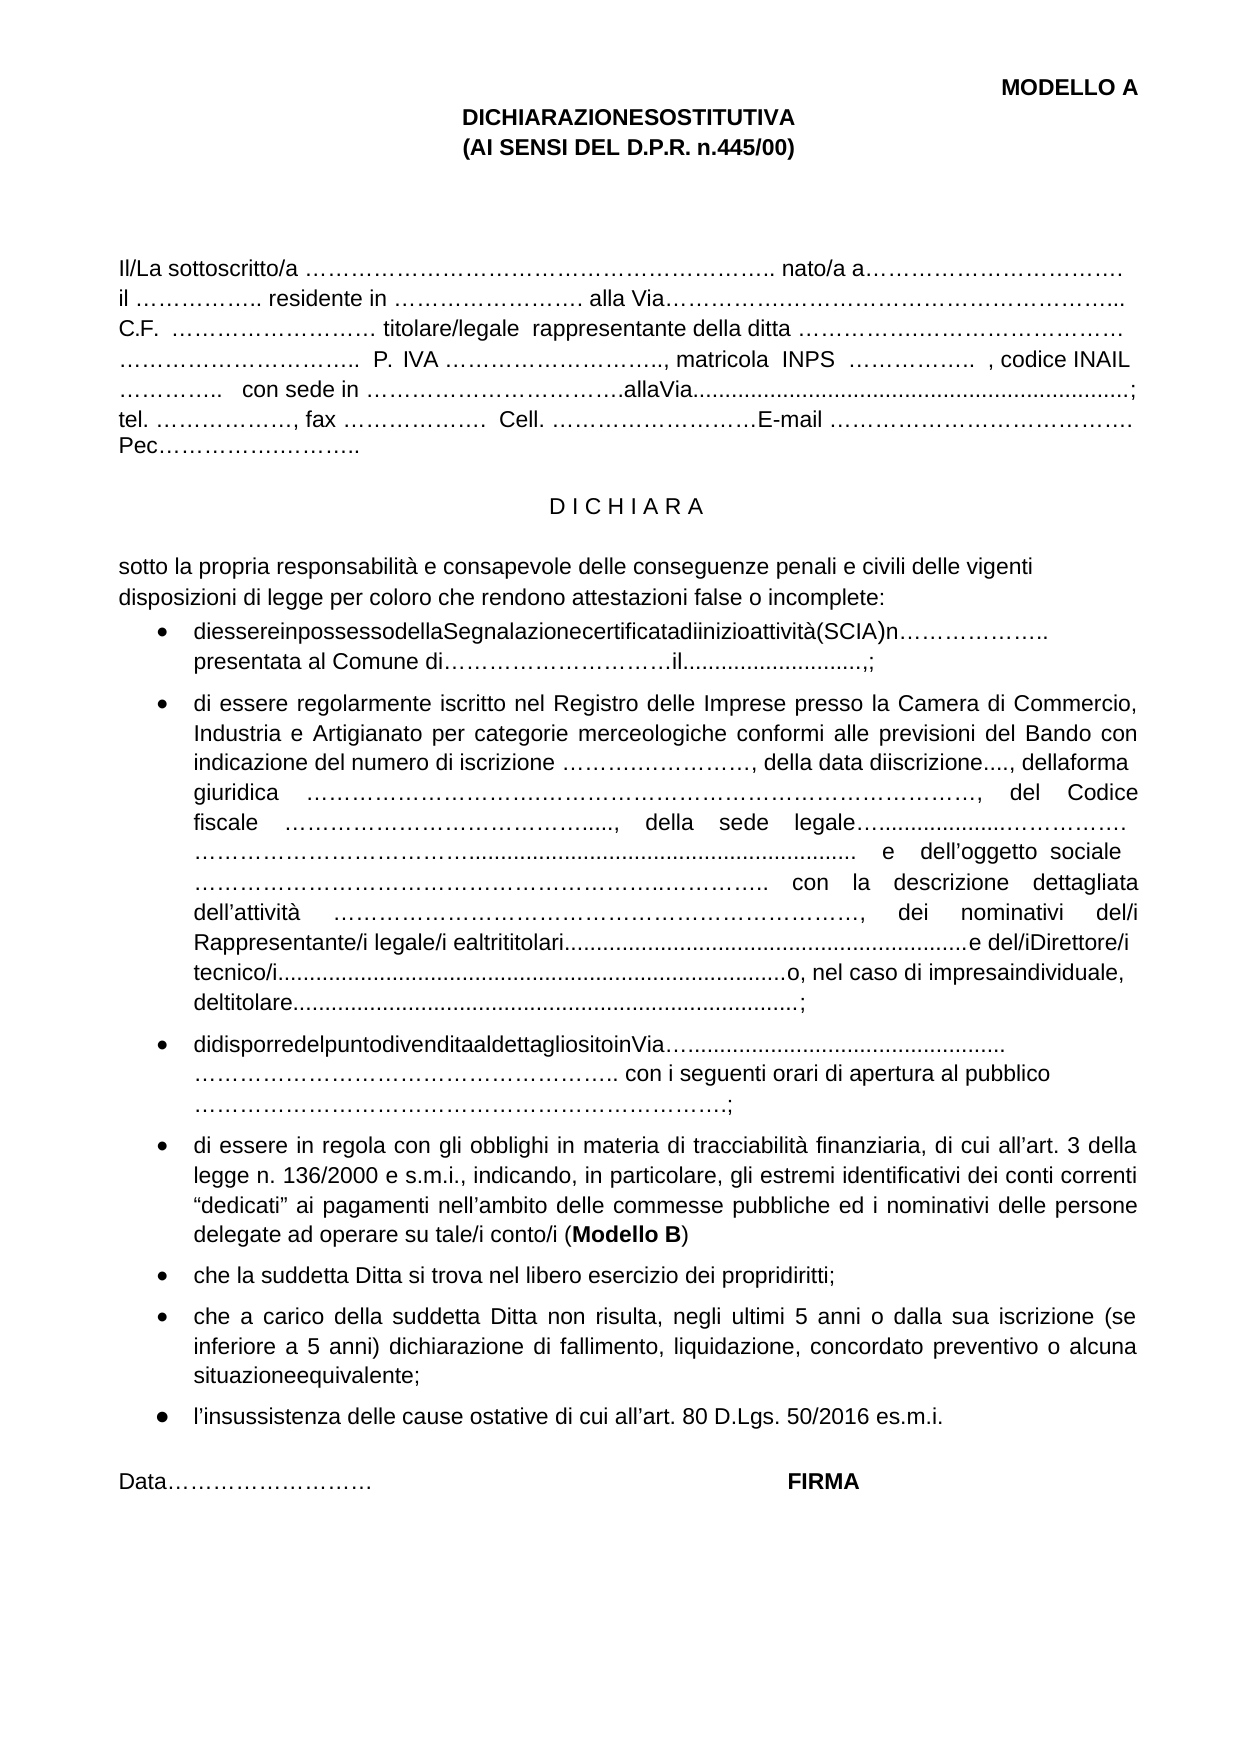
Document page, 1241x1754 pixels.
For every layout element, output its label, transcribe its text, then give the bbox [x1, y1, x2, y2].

text tel. ………………, fax ………………. Cell. ………………………E-mail …………………………………. Pec…………….……….. [118, 406, 1151, 459]
text ……………………………………………….. con i seguenti orari di apertura al pubblico [193, 1060, 1151, 1087]
list didisporredelpuntodivenditaaldettagliositoinVia….................................................. [156, 1028, 1151, 1058]
text ………………………….. P. IVA ……………………….., matricola INPS …………….. , codice INAIL [118, 346, 1151, 372]
list diessereinpossessodellaSegnalazionecertificatadiinizioattività(SCIA)n……………….. [156, 615, 1151, 646]
text sotto la propria responsabilità e consapevole delle conseguenze penali e civili delle vigenti disposizioni di legge per coloro che rendono attestazioni false o incomplete: [118, 553, 1150, 610]
list che la suddetta Ditta si trova nel libero esercizio dei propridiritti; [156, 1259, 1151, 1289]
text Data……………………… FIRMA [118, 1468, 1151, 1494]
text il …………….. residente in ……………………. alla Via…………….……………………………………... [118, 285, 1151, 312]
text DICHIARAZIONESOSTITUTIVA (AI SENSI DEL D.P.R. n.445/00) [458, 104, 798, 161]
text Il/La sottoscritto/a …………………………………………………….. nato/a a……………………………. [118, 255, 1151, 281]
text tecnico/i o, nel caso di impresaindividuale, [193, 959, 1151, 986]
text C.F. ……………………… titolare/legale rappresentante della ditta …………….……………………… [118, 315, 1151, 342]
list di essere in regola con gli obblighi in materia di tracciabilità finanziaria, di cui all’art. 3 della legge n. 136/2000 e s.m.i., indicando, in particolare, gli estremi identificativi dei conti correnti “dedicati” ai pagamenti nell’ambito delle commesse pubbliche ed i nominativi delle persone delegate ad operare su tale/i conto/i (Modello B) [156, 1129, 1138, 1247]
text presentata al Comune di…………………………il ,; [193, 648, 1151, 674]
text ………………………………............................................................. e dell’oggetto sociale [193, 839, 1151, 865]
list che a carico della suddetta Ditta non risulta, negli ultimi 5 anni o dalla sua iscrizione (se inferiore a 5 anni) dichiarazione di fallimento, liquidazione, concordato preventivo o alcuna situazioneequivalente; [156, 1300, 1138, 1389]
subtitle MODELLO A [999, 74, 1141, 100]
text giuridica ………………………….…………………………………………………, del Codice fiscale …………………………………....., della sede legale…....................……………. [193, 778, 1138, 835]
text …………………………………………………………….; [193, 1091, 1151, 1117]
list di essere regolarmente iscritto nel Registro delle Imprese presso la Camera di Commercio, Industria e Artigianato per categorie merceologiche conformi alle previsioni del Bando con indicazione del numero di iscrizione ……….……………, della data diiscrizione , dellaforma [156, 687, 1139, 775]
text deltitolare ; [193, 989, 1151, 1016]
text ………….. con sede in …………………………….allaVia ; [118, 376, 1151, 402]
text D I C H I A R A [111, 493, 1141, 519]
list l’insussistenza delle cause ostative di cui all’art. 80 D.Lgs. 50/2016 es.m.i. [156, 1400, 1151, 1431]
text ……………………………………………………..………….. con la descrizione dettagliata dell’attività ……………………………………………………………, dei nominativi del/i Rappresentante/i legale/i ealtrititolari e del/iDirettore/i [193, 869, 1138, 956]
